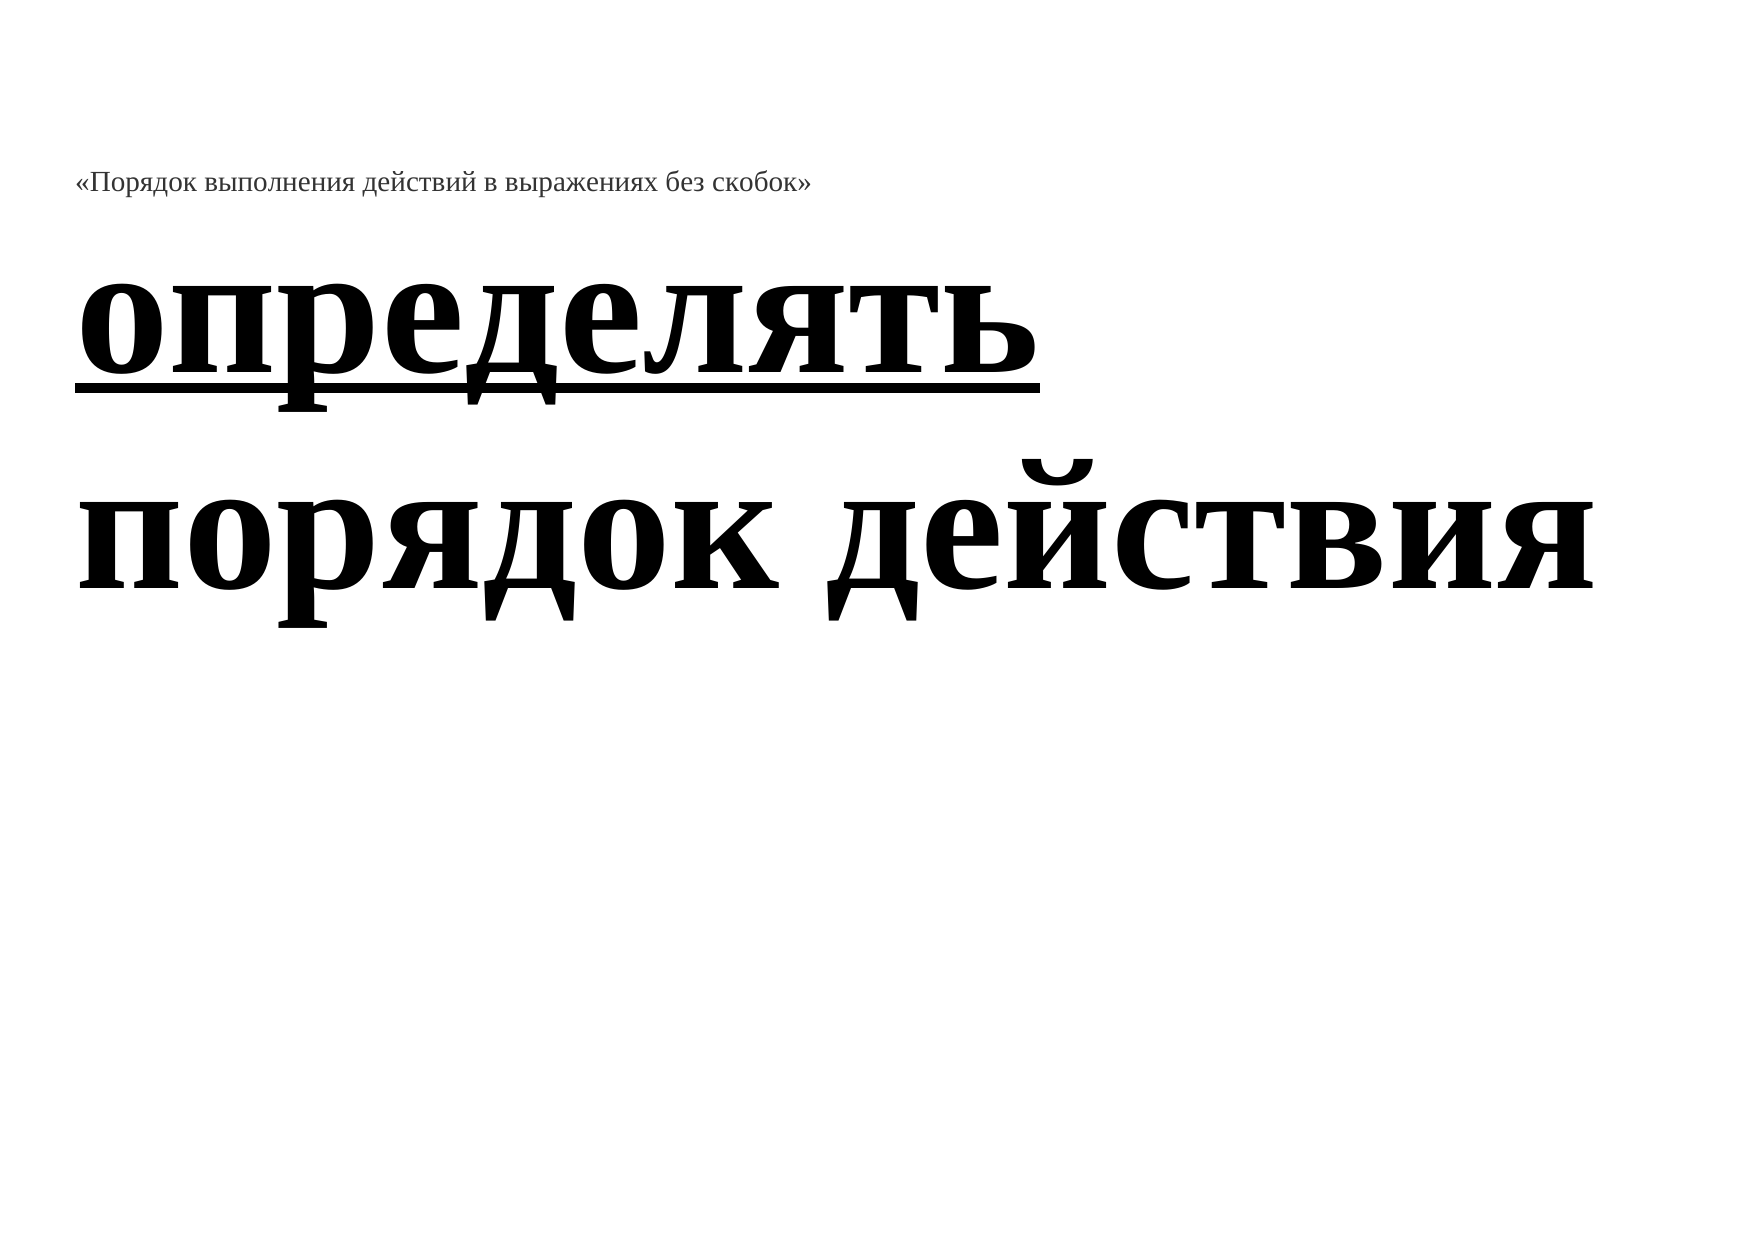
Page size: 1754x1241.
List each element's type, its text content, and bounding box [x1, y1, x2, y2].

text «Порядок выполнения действий в выражениях без скобок» [75, 164, 1679, 197]
text определять порядок действия [75, 197, 1679, 628]
